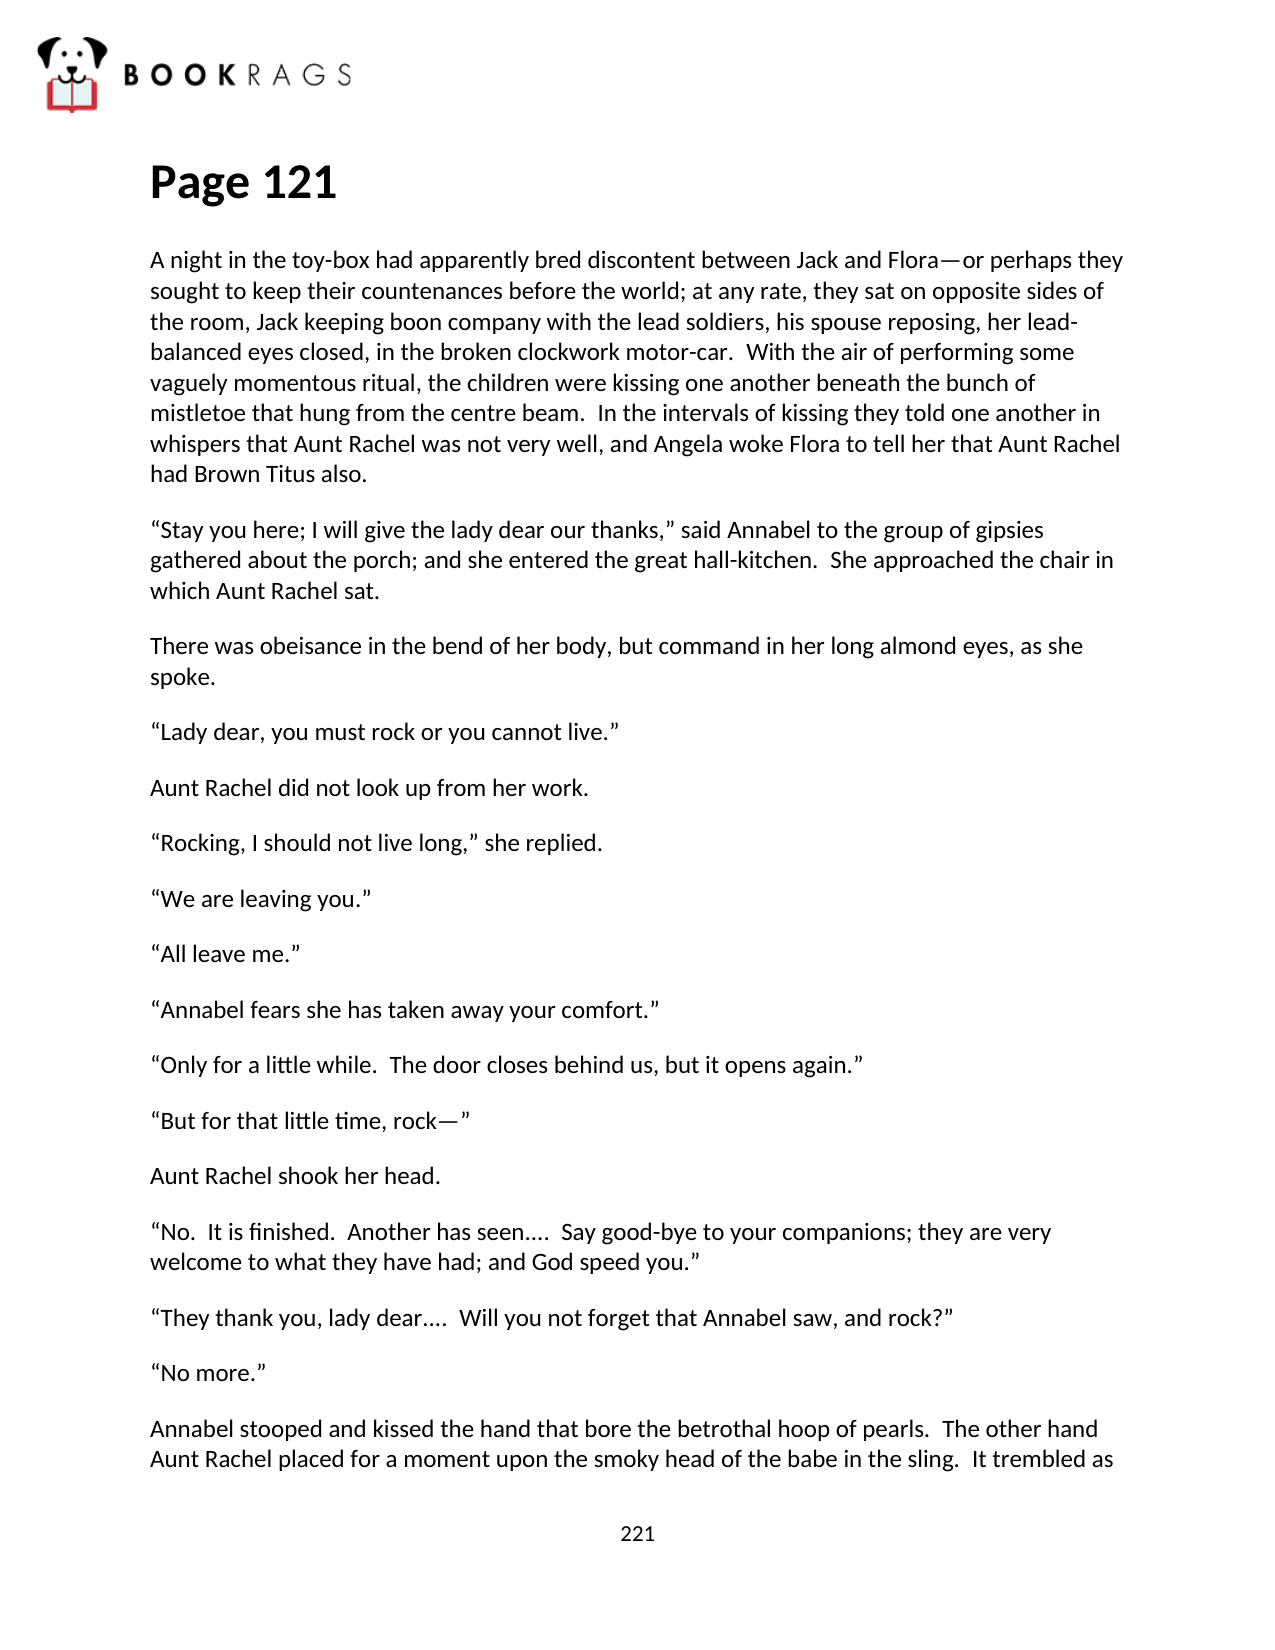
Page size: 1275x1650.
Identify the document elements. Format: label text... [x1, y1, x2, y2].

picture [37, 37, 351, 113]
text “No. It is finished. Another has seen.... Say good-bye to your companions; they are very welcome to what they have had; and God speed you.” [150, 1216, 1125, 1277]
text “But for that little time, rock—­” [150, 1105, 1125, 1136]
text “Only for a little while. The door closes behind us, but it opens again.” [150, 1049, 1125, 1080]
text There was obeisance in the bend of her body, but command in her long almond eyes, as she spoke. [150, 630, 1125, 691]
text “Lady dear, you must rock or you cannot live.” [150, 716, 1125, 747]
text Aunt Rachel shook her head. [150, 1161, 1125, 1191]
text Page 121 [150, 150, 1125, 211]
text “Rocking, I should not live long,” she replied. [150, 827, 1125, 858]
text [150, 1413, 1125, 1474]
text “No more.” [150, 1358, 1125, 1388]
text “We are leaving you.” [150, 883, 1125, 913]
text “Stay you here; I will give the lady dear our thanks,” said Annabel to the group of gipsies gathered about the porch; and she entered the great hall-kitchen. She approached the chair in which Aunt Rachel sat. [150, 514, 1125, 605]
text “All leave me.” [150, 938, 1125, 969]
text A night in the toy-box had apparently bred discontent between Jack and Flora—­or perhaps they sought to keep their countenances before the world; at any rate, they sat on opposite sides of the room, Jack keeping boon company with the lead soldiers, his spouse reposing, her lead-balanced eyes closed, in the broken clockwork motor-car. With the air of performing some vaguely momentous ritual, the children were kissing one another beneath the bunch of mistletoe that hung from the centre beam. In the intervals of kissing they told one another in whispers that Aunt Rachel was not very well, and Angela woke Flora to tell her that Aunt Rachel had Brown Titus also. [150, 244, 1125, 489]
text “They thank you, lady dear.... Will you not forget that Annabel saw, and rock?” [150, 1302, 1125, 1333]
text Aunt Rachel did not look up from her work. [150, 772, 1125, 802]
text “Annabel fears she has taken away your comfort.” [150, 994, 1125, 1024]
